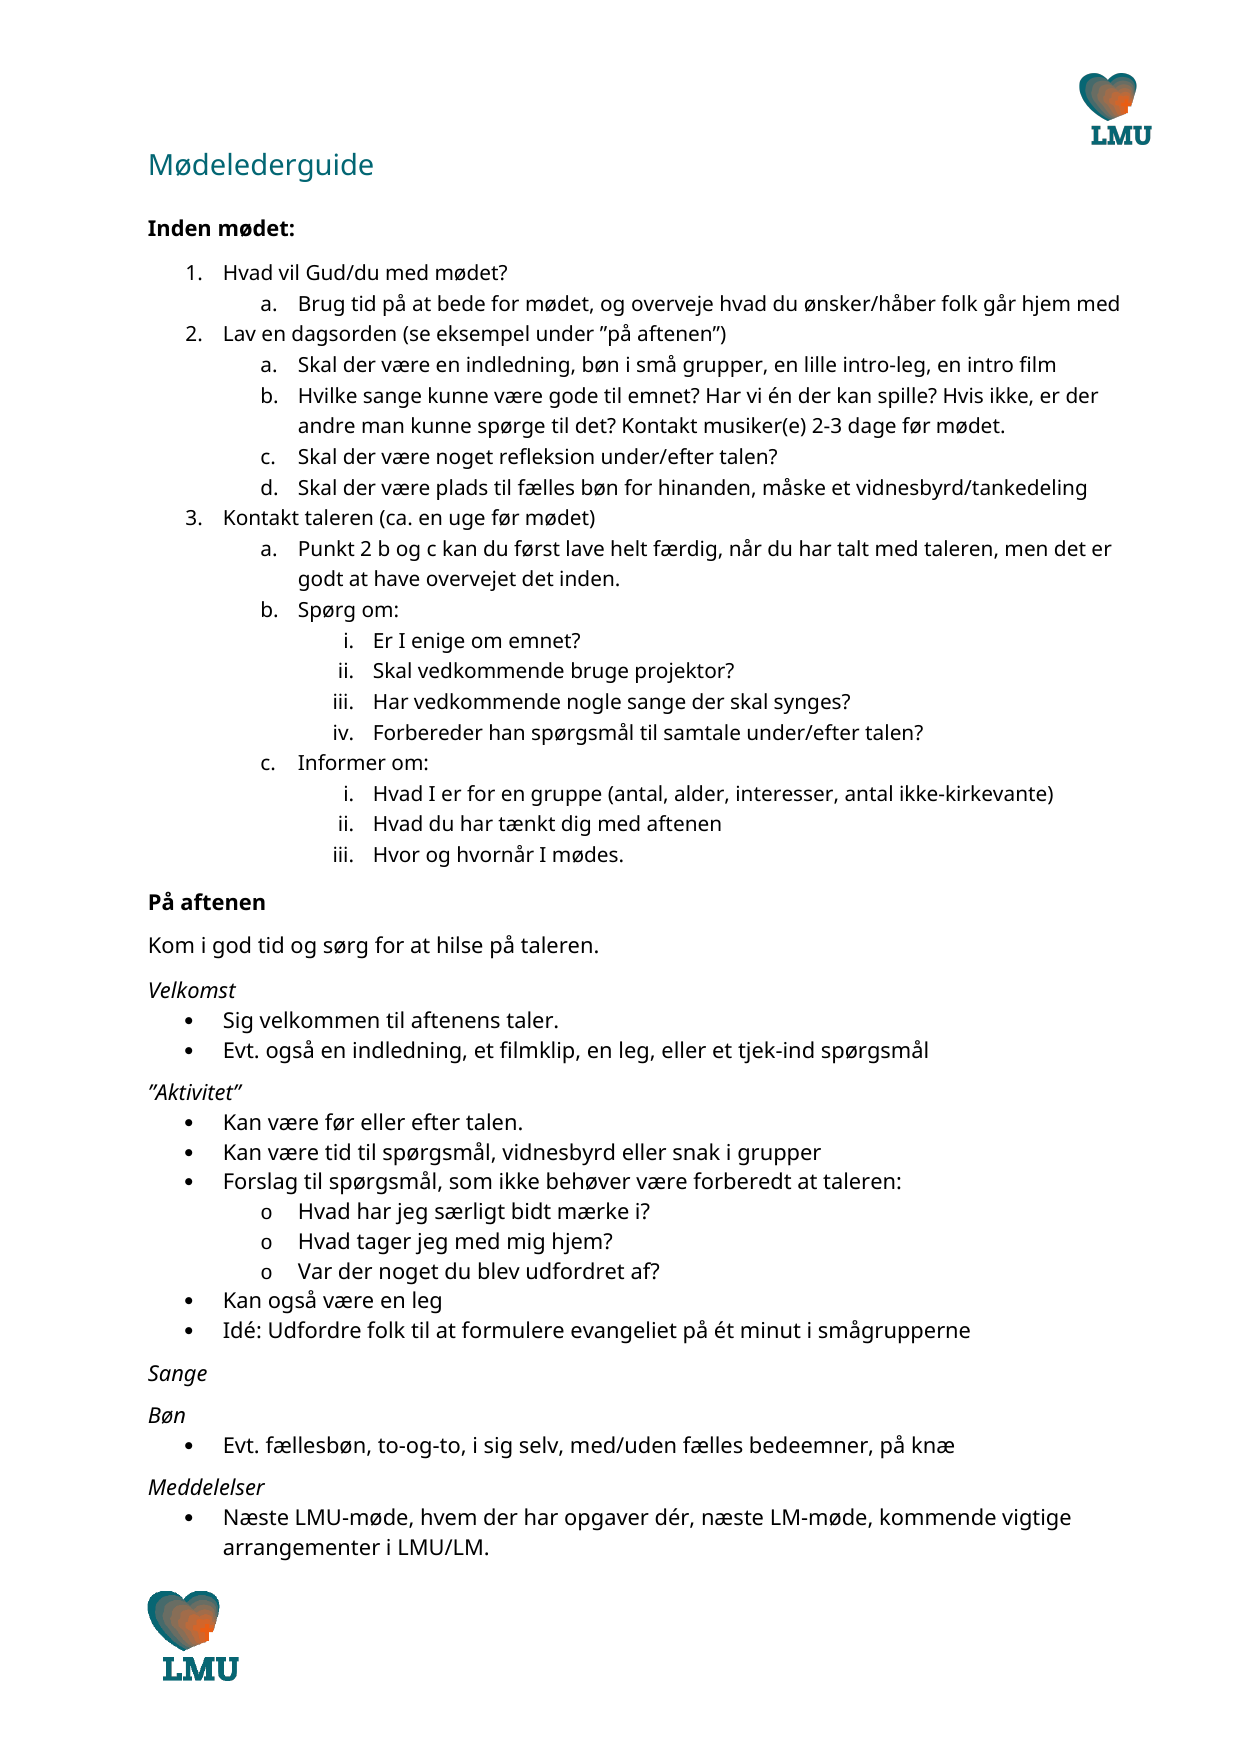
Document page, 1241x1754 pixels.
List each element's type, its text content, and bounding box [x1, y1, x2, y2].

picture [1079, 73, 1152, 145]
list Forbereder han spørgsmål til samtale under/efter talen? [354, 718, 1122, 746]
list Skal der være noget refleksion under/efter talen? [260, 442, 1122, 470]
text Bøn [148, 1400, 1122, 1430]
list Er I enige om emnet? [354, 626, 1122, 654]
list Evt. fællesbøn, to-og-to, i sig selv, med/uden fælles bedeemner, på knæ [185, 1430, 1122, 1459]
list Har vedkommende nogle sange der skal synges? [354, 687, 1122, 715]
list Lav en dagsorden (se eksempel under ”på aftenen”) [185, 319, 1122, 348]
list Hvad vil Gud/du med mødet? [185, 258, 1122, 287]
list Evt. også en indledning, et filmklip, en leg, eller et tjek-ind spørgsmål [185, 1035, 1122, 1064]
list Sig velkommen til aftenens taler. [185, 1005, 1122, 1035]
text ”Aktivitet” [148, 1077, 1122, 1107]
list Kan være tid til spørgsmål, vidnesbyrd eller snak i grupper [185, 1137, 1122, 1166]
list Skal vedkommende bruge projektor? [354, 656, 1122, 685]
list Kontakt taleren (ca. en uge før mødet) [185, 503, 1122, 532]
picture [147, 1591, 239, 1681]
list Kan være før eller efter talen. [185, 1107, 1122, 1137]
list Kan også være en leg [185, 1286, 1122, 1315]
list Hvor og hvornår I mødes. [354, 840, 1122, 868]
list Hvad I er for en gruppe (antal, alder, interesser, antal ikke-kirkevante) [354, 779, 1122, 807]
text Inden mødet: [148, 213, 1122, 243]
list Spørg om: [260, 595, 1122, 623]
list Brug tid på at bede for mødet, og overveje hvad du ønsker/håber folk går hjem med [260, 289, 1122, 317]
list Punkt 2 b og c kan du først lave helt færdig, når du har talt med taleren, men det er godt at have overvejet det inden. [260, 534, 1122, 593]
list Næste LMU-møde, hvem der har opgaver dér, næste LM-møde, kommende vigtige arrangementer i LMU/LM. [185, 1502, 1122, 1561]
list Skal der være en indledning, bøn i små grupper, en lille intro-leg, en intro film [260, 350, 1122, 378]
list Hvad har jeg særligt bidt mærke i? [260, 1196, 1122, 1226]
text Sange [148, 1358, 1122, 1387]
list Var der noget du blev udfordret af? [260, 1256, 1122, 1286]
text Velkomst [148, 975, 1122, 1005]
text Kom i god tid og sørg for at hilse på taleren. [148, 930, 1122, 959]
list Skal der være plads til fælles bøn for hinanden, måske et vidnesbyrd/tankedeling [260, 473, 1122, 501]
list Hvad du har tænkt dig med aftenen [354, 809, 1122, 838]
list Forslag til spørgsmål, som ikke behøver være forberedt at taleren: [185, 1166, 1122, 1196]
list Idé: Udfordre folk til at formulere evangeliet på ét minut i smågrupperne [185, 1315, 1122, 1345]
list Hvad tager jeg med mig hjem? [260, 1226, 1122, 1256]
text På aftenen [148, 887, 1122, 917]
text Meddelelser [148, 1472, 1122, 1502]
list Hvilke sange kunne være gode til emnet? Har vi én der kan spille? Hvis ikke, er der andre man kunne spørge til det? Kontakt musiker(e) 2-3 dage før mødet. [260, 381, 1122, 440]
list Informer om: [260, 748, 1122, 777]
